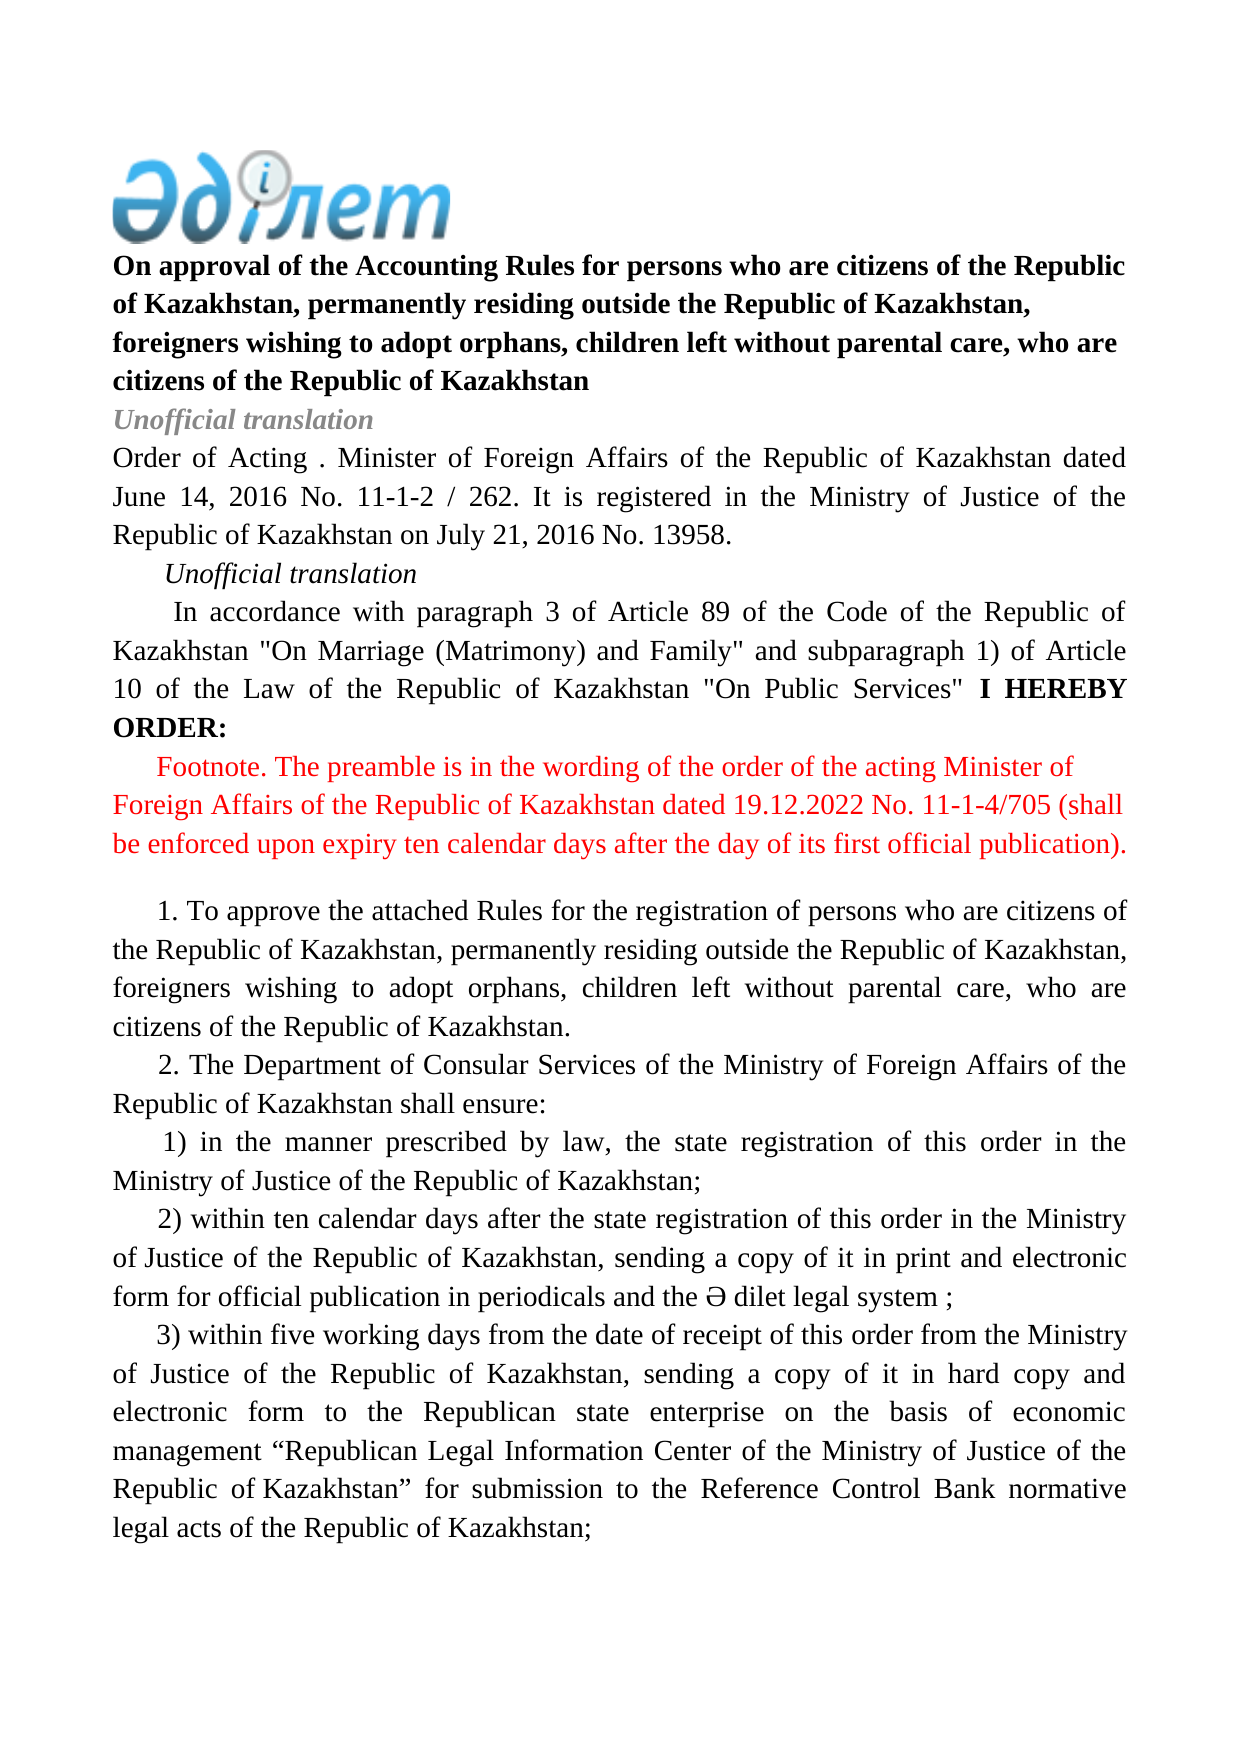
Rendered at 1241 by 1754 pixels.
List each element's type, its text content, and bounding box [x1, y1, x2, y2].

text Unofficial translation [112, 556, 1128, 589]
text Order of Acting . Minister of Foreign Affairs of the Republic of Kazakhstan dated June 14, 2016 No. 11-1-2 / 262. It is registered in the Ministry of Justice of the Republic of Kazakhstan on July 21, 2016 No. 13958. [112, 440, 1128, 551]
text 1. To approve the attached Rules for the registration of persons who are citizens of the Republic of Kazakhstan, permanently residing outside the Republic of Kazakhstan, foreigners wishing to adopt orphans, children left without parental care, who are citizens of the Republic of Kazakhstan. [112, 893, 1128, 1042]
text 2. The Department of Consular Services of the Ministry of Foreign Affairs of the Republic of Kazakhstan shall ensure: [112, 1047, 1128, 1119]
text 2) within ten calendar days after the state registration of this order in the Ministry of Justice of the Republic of Kazakhstan, sending a copy of it in print and electronic form for official publication in periodicals and the Ә dіlet legal system ; [112, 1202, 1128, 1312]
text Footnote. The preamble is in the wording of the order of the acting Minister of Foreign Affairs of the Republic of Kazakhstan dated 19.12.2022 No. 11-1-4/705 (shall be enforced upon expiry ten calendar days after the day of its first official publication). [112, 749, 1128, 889]
picture [112, 150, 451, 244]
text Unofficial translation [112, 402, 1128, 435]
text On approval of the Accounting Rules for persons who are citizens of the Republic of Kazakhstan, permanently residing outside the Republic of Kazakhstan, foreigners wishing to adopt orphans, children left without parental care, who are citizens of the Republic of Kazakhstan [112, 248, 1128, 397]
text 1) in the manner prescribed by law, the state registration of this order in the Ministry of Justice of the Republic of Kazakhstan; [112, 1124, 1128, 1197]
text 3) within five working days from the date of receipt of this order from the Ministry of Justice of the Republic of Kazakhstan, sending a copy of it in hard copy and electronic form to the Republican state enterprise on the basis of economic management “Republican Legal Information Center of the Ministry of Justice of the Republic of Kazakhstan” for submission to the Reference Control Bank normative legal acts of the Republic of Kazakhstan; [112, 1317, 1128, 1543]
text In accordance with paragraph 3 of Article 89 of the Code of the Republic of Kazakhstan "On Marriage (Matrimony) and Family" and subparagraph 1) of Article 10 of the Law of the Republic of Kazakhstan "On Public Services" I HEREBY ORDER: [112, 594, 1128, 744]
